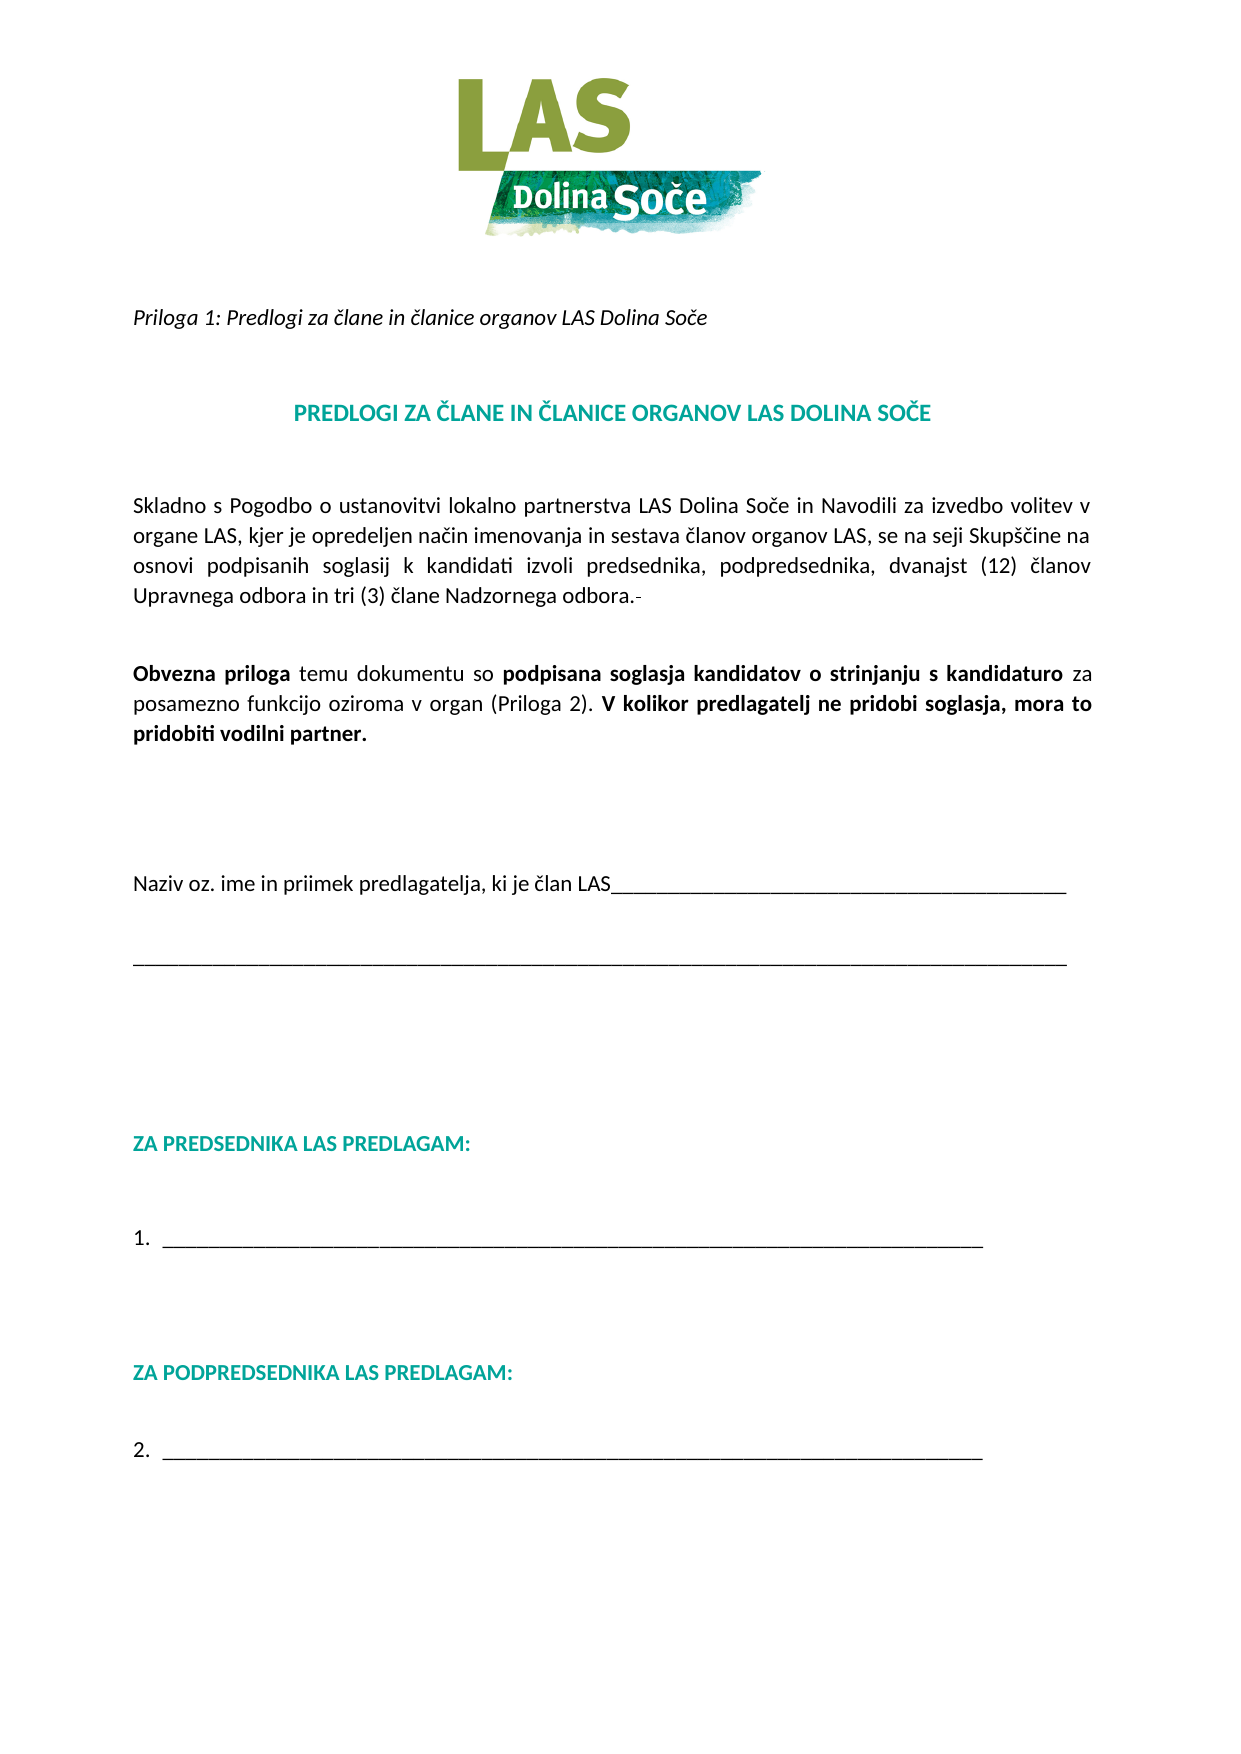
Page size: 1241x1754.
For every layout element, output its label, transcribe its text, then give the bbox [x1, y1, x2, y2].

text Skladno s Pogodbo o ustanovitvi lokalno partnerstva LAS Dolina Soče in Navodili za izvedbo volitev v organe LAS, kjer je opredeljen način imenovanja in sestava članov organov LAS, se na seji Skupščine na osnovi podpisanih soglasij k kandidati izvoli predsednika, podpredsednika, dvanajst (12) članov Upravnega odbora in tri (3) člane Nadzornega odbora. [133, 491, 1092, 609]
text PREDLOGI ZA ČLANE IN ČLANICE ORGANOV LAS DOLINA SOČE [133, 397, 1092, 428]
text Za podpredsednika LAS predlagam: [133, 1358, 1092, 1386]
text __________________________________________________________________________________ [133, 942, 1092, 969]
text Naziv oz. ime in priimek predlagatelja, ki je član LAS________________________________________ [133, 869, 1092, 897]
text Obvezna priloga temu dokumentu so podpisana soglasja kandidatov o strinjanju s kandidaturo za posamezno funkcijo oziroma v organ (Priloga 2). V kolikor predlagatelj ne pridobi soglasja, mora to pridobiti vodilni partner. [133, 659, 1092, 747]
text Za predsednika LAS predlagam: [133, 1129, 1092, 1157]
text Priloga 1: Predlogi za člane in članice organov LAS Dolina Soče [133, 303, 1092, 332]
list ________________________________________________________________________ [133, 1435, 1092, 1463]
list ________________________________________________________________________ [133, 1223, 1092, 1251]
picture [455, 73, 770, 257]
